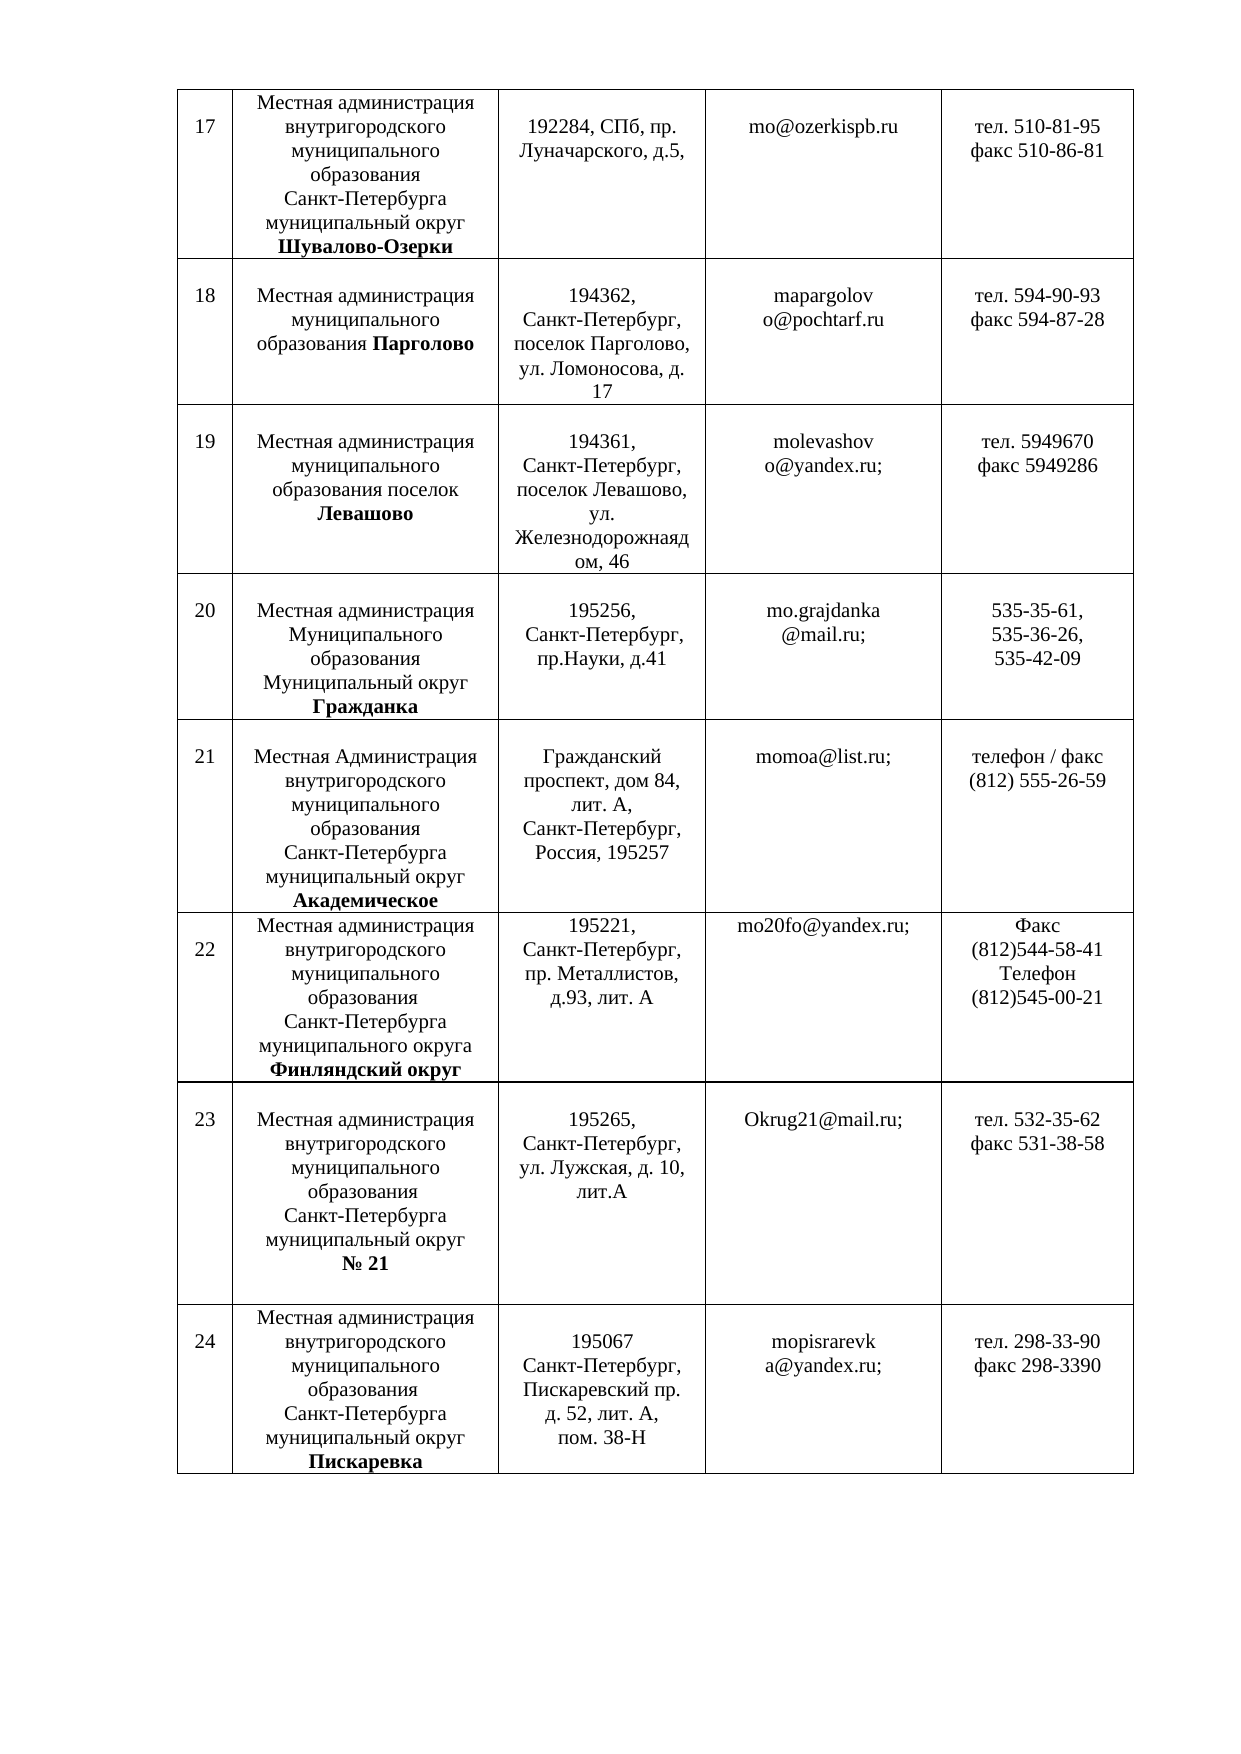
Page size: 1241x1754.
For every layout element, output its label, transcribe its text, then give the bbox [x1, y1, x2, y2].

table_cell 21 [178, 720, 232, 912]
table_cell тел. 532-35-62 факс 531-38-58 [942, 1083, 1133, 1304]
table_cell тел. 510-81-95 факс 510-86-81 [942, 90, 1133, 258]
table_cell Okrug21@mail.ru; [706, 1083, 941, 1304]
table_cell 24 [178, 1305, 232, 1473]
table_cell тел. 5949670 факс 5949286 [942, 405, 1133, 573]
table_cell Местная администрация внутригородского муниципального образования Санкт-Петербурга муниципальный округ Шувалово-Озерки [233, 90, 498, 258]
table_cell Факс (812)544-58-41 Телефон (812)545-00-21 [942, 913, 1133, 1081]
table_cell тел. 594-90-93 факс 594-87-28 [942, 259, 1133, 403]
table_cell 194361, Санкт-Петербург, поселок Левашово, ул. Железнодорожнаядом, 46 [499, 405, 705, 573]
table_cell 194362, Санкт-Петербург, поселок Парголово, ул. Ломоносова, д. 17 [499, 259, 705, 403]
table_cell Гражданский проспект, дом 84, лит. А, Санкт-Петербург, Россия, 195257 [499, 720, 705, 912]
table_cell 195221, Санкт-Петербург, пр. Металлистов, д.93, лит. А [499, 913, 705, 1081]
table_cell 22 [178, 913, 232, 1081]
table_cell mo20fo@yandex.ru; [706, 913, 941, 1081]
table_cell Местная администрация муниципального образования Парголово [233, 259, 498, 403]
table_cell 192284, СПб, пр. Луначарского, д.5, [499, 90, 705, 258]
table_cell molevashovo@yandex.ru; [706, 405, 941, 573]
table_cell 23 [178, 1083, 232, 1304]
table_cell 195067 Санкт-Петербург, Пискаревский пр. д. 52, лит. А, пом. 38-Н [499, 1305, 705, 1473]
table_cell 195256, Санкт-Петербург, пр.Науки, д.41 [499, 574, 705, 718]
table_cell momoa@list.ru; [706, 720, 941, 912]
table_cell Местная администрация муниципального образования поселок Левашово [233, 405, 498, 573]
table_cell Местная администрация Муниципального образования Муниципальный округ Гражданка [233, 574, 498, 718]
table_cell 535-35-61, 535-36-26, 535-42-09 [942, 574, 1133, 718]
table_cell тел. 298-33-90 факс 298-3390 [942, 1305, 1133, 1473]
table_cell Местная администрация внутригородского муниципального образования Санкт-Петербурга муниципального округа Финляндский округ [233, 913, 498, 1081]
table_cell 19 [178, 405, 232, 573]
table_cell mapargolovo@pochtarf.ru [706, 259, 941, 403]
table_cell Местная администрация внутригородского муниципального образования Санкт-Петербурга муниципальный округ Пискаревка [233, 1305, 498, 1473]
table_cell телефон / факс (812) 555-26-59 [942, 720, 1133, 912]
table_cell mo.grajdanka @mail.ru; [706, 574, 941, 718]
table_cell mo@ozerkispb.ru [706, 90, 941, 258]
table_cell mopisrarevka@yandex.ru; [706, 1305, 941, 1473]
table_cell Местная администрация внутригородского муниципального образования Санкт-Петербурга муниципальный округ № 21 [233, 1083, 498, 1304]
table_cell 195265, Санкт-Петербург, ул. Лужская, д. 10, лит.А [499, 1083, 705, 1304]
table_cell 20 [178, 574, 232, 718]
table_cell 18 [178, 259, 232, 403]
table_cell 17 [178, 90, 232, 258]
table_cell Местная Администрация внутригородского муниципального образования Санкт-Петербурга муниципальный округ Академическое [233, 720, 498, 912]
